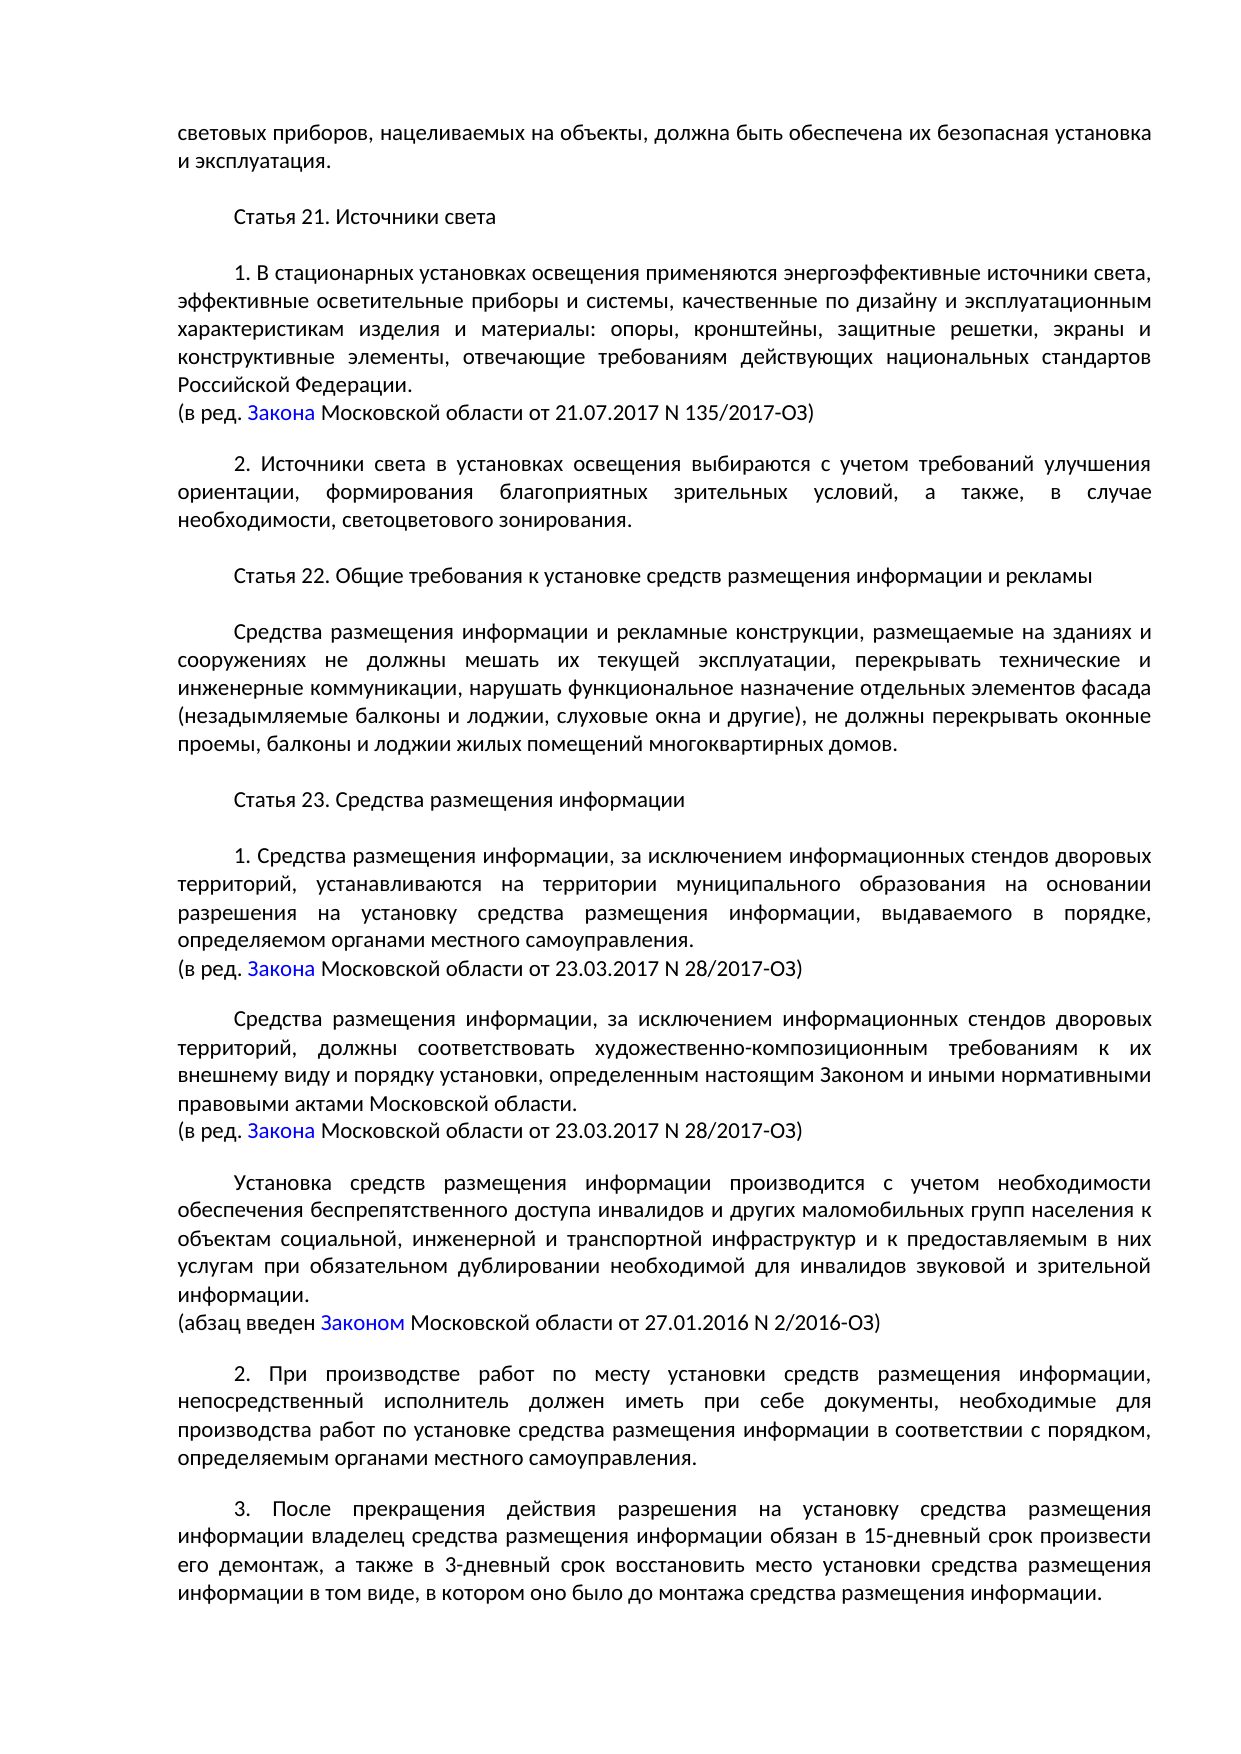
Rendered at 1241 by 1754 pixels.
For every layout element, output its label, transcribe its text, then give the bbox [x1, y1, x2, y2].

text Статья 22. Общие требования к установке средств размещения информации и рекламы [177, 561, 1152, 589]
text 2. Источники света в установках освещения выбираются с учетом требований улучшения ориентации, формирования благоприятных зрительных условий, а также, в случае необходимости, светоцветового зонирования. [177, 449, 1152, 533]
text Средства размещения информации, за исключением информационных стендов дворовых территорий, должны соответствовать художественно-композиционным требованиям к их внешнему виду и порядку установки, определенным настоящим Законом и иными нормативными правовыми актами Московской области. [177, 1004, 1152, 1117]
text Статья 21. Источники света [177, 202, 1152, 230]
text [177, 118, 1152, 174]
text 1. В стационарных установках освещения применяются энергоэффективные источники света, эффективные осветительные приборы и системы, качественные по дизайну и эксплуатационным характеристикам изделия и материалы: опоры, кронштейны, защитные решетки, экраны и конструктивные элементы, отвечающие требованиям действующих национальных стандартов Российской Федерации. [177, 258, 1152, 398]
text Установка средств размещения информации производится с учетом необходимости обеспечения беспрепятственного доступа инвалидов и других маломобильных групп населения к объектам социальной, инженерной и транспортной инфраструктур и к предоставляемым в них услугам при обязательном дублировании необходимой для инвалидов звуковой и зрительной информации. [177, 1168, 1152, 1308]
text (абзац введен Законом Московской области от 27.01.2016 N 2/2016-ОЗ) [177, 1308, 1152, 1336]
text (в ред. Закона Московской области от 23.03.2017 N 28/2017-ОЗ) [177, 1117, 1152, 1145]
text 2. При производстве работ по месту установки средств размещения информации, непосредственный исполнитель должен иметь при себе документы, необходимые для производства работ по установке средства размещения информации в соответствии с порядком, определяемым органами местного самоуправления. [177, 1359, 1152, 1471]
text Средства размещения информации и рекламные конструкции, размещаемые на зданиях и сооружениях не должны мешать их текущей эксплуатации, перекрывать технические и инженерные коммуникации, нарушать функциональное назначение отдельных элементов фасада (незадымляемые балконы и лоджии, слуховые окна и другие), не должны перекрывать оконные проемы, балконы и лоджии жилых помещений многоквартирных домов. [177, 617, 1152, 757]
text (в ред. Закона Московской области от 21.07.2017 N 135/2017-ОЗ) [177, 398, 1152, 426]
text 3. После прекращения действия разрешения на установку средства размещения информации владелец средства размещения информации обязан в 15-дневный срок произвести его демонтаж, а также в 3-дневный срок восстановить место установки средства размещения информации в том виде, в котором оно было до монтажа средства размещения информации. [177, 1494, 1152, 1606]
text Статья 23. Средства размещения информации [177, 786, 1152, 813]
text 1. Средства размещения информации, за исключением информационных стендов дворовых территорий, устанавливаются на территории муниципального образования на основании разрешения на установку средства размещения информации, выдаваемого в порядке, определяемом органами местного самоуправления. [177, 842, 1152, 954]
text (в ред. Закона Московской области от 23.03.2017 N 28/2017-ОЗ) [177, 954, 1152, 982]
